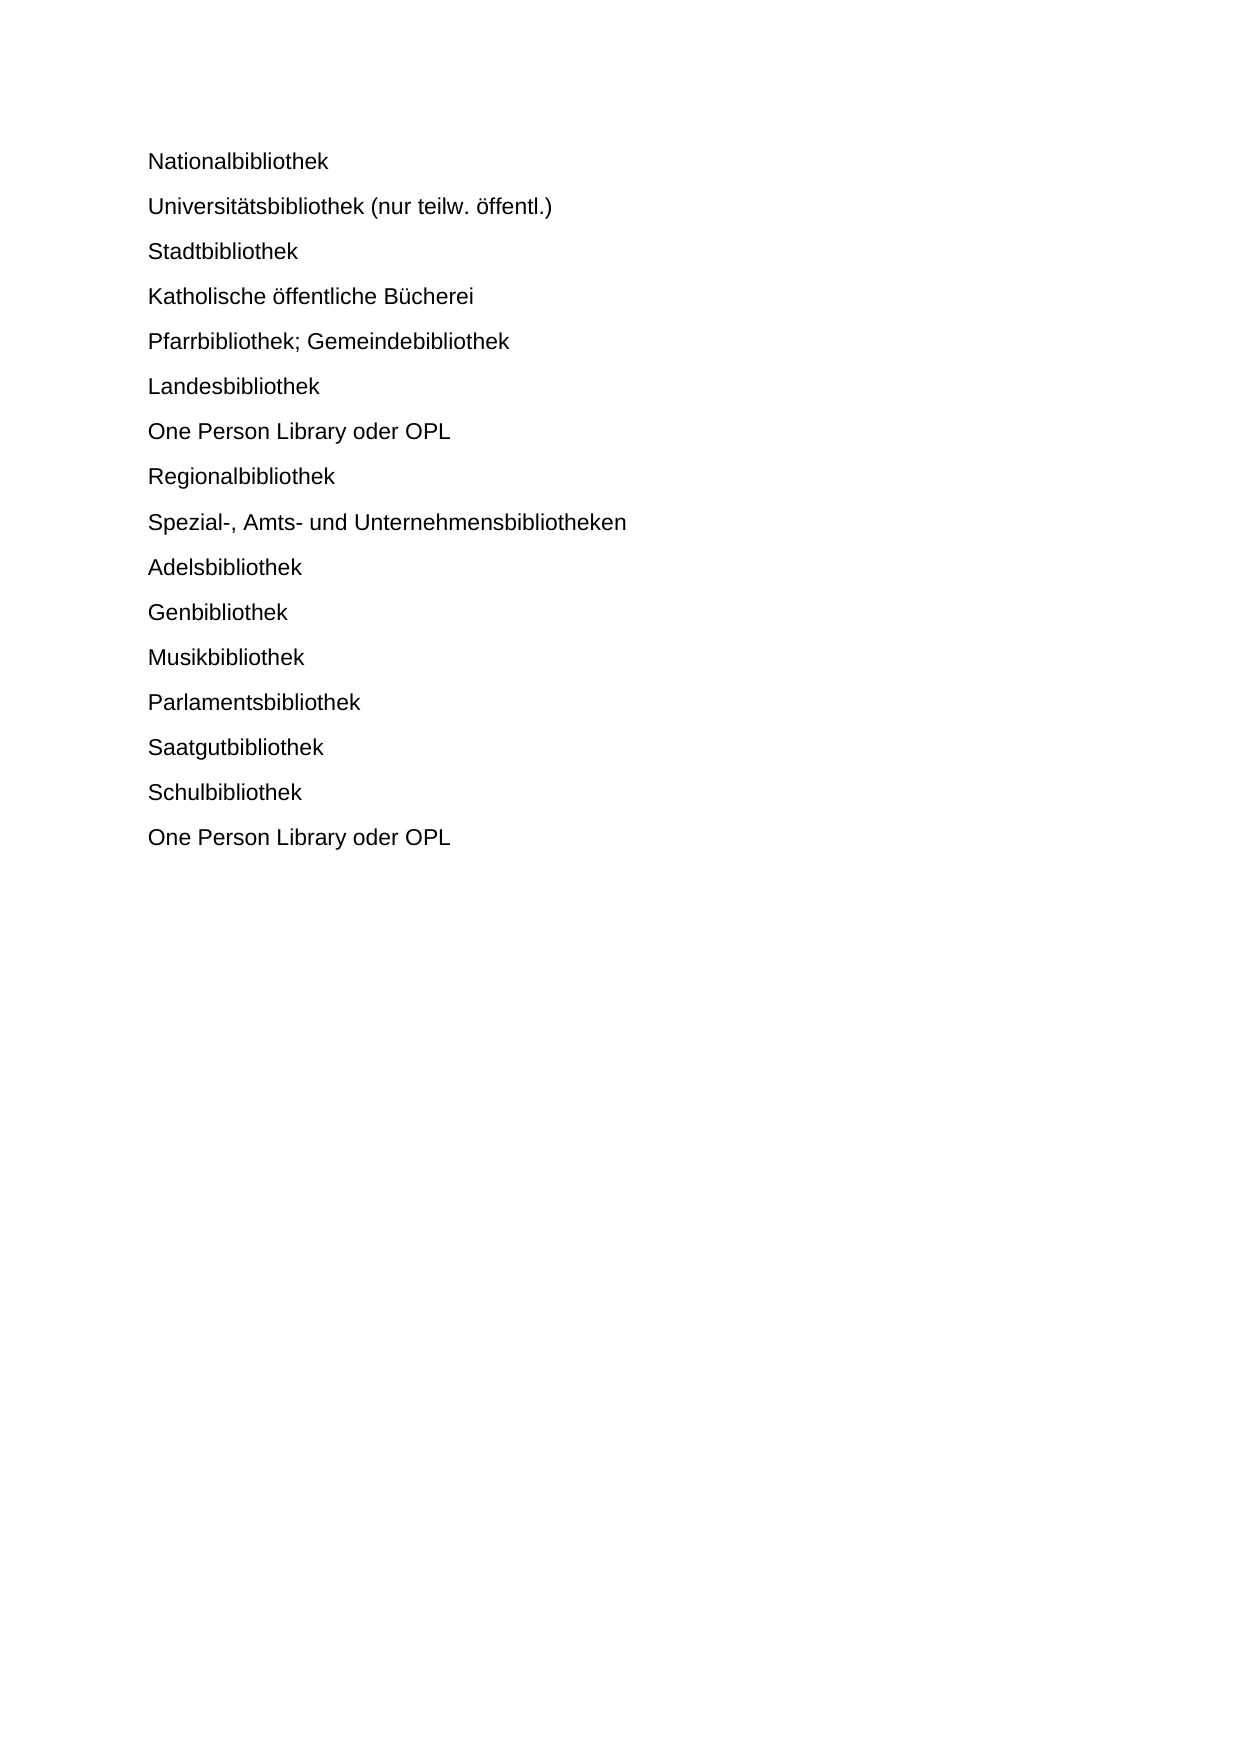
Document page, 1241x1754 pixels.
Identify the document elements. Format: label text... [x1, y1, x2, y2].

text Stadtbibliothek [148, 238, 1093, 264]
text One Person Library oder OPL [148, 418, 1093, 444]
text Genbibliothek [148, 599, 1093, 625]
text One Person Library oder OPL [148, 824, 1093, 851]
text Spezial-, Amts- und Unternehmensbibliotheken [148, 508, 1093, 535]
text Regionalbibliothek [148, 463, 1093, 490]
text Adelsbibliothek [148, 553, 1093, 580]
text Katholische öffentliche Bücherei [148, 283, 1093, 309]
text Landesbibliothek [148, 373, 1093, 399]
text Universitätsbibliothek (nur teilw. öffentl.) [148, 193, 1093, 219]
text Musikbibliothek [148, 644, 1093, 670]
text Nationalbibliothek [148, 148, 1093, 174]
text Parlamentsbibliothek [148, 689, 1093, 715]
text Pfarrbibliothek; Gemeindebibliothek [148, 328, 1093, 354]
text Schulbibliothek [148, 779, 1093, 805]
text Saatgutbibliothek [148, 734, 1093, 760]
